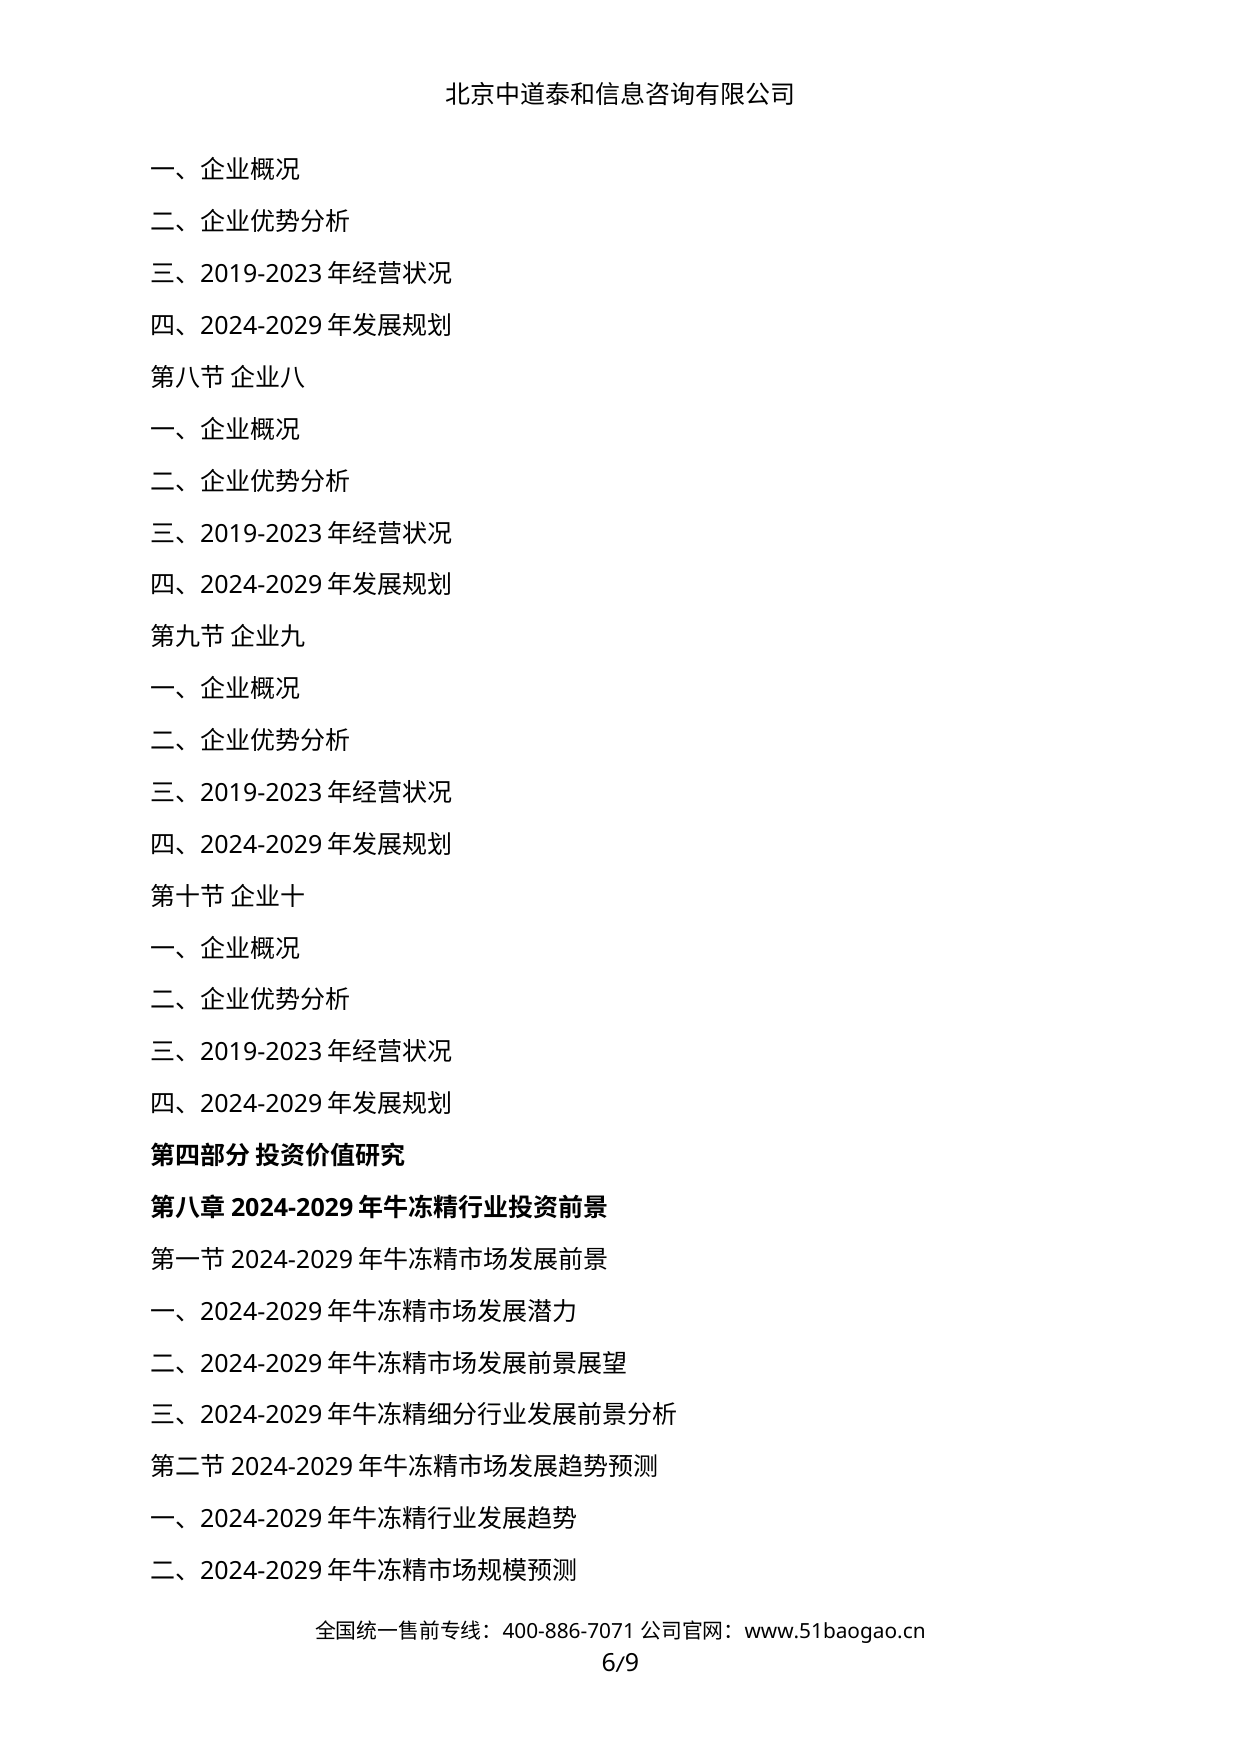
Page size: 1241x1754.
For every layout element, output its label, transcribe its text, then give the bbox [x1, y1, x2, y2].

text 二、企业优势分析 [150, 202, 1090, 238]
text 三、2019-2023年经营状况 [150, 772, 1090, 809]
text 二、2024-2029年牛冻精市场规模预测 [150, 1551, 1090, 1587]
text 三、2024-2029年牛冻精细分行业发展前景分析 [150, 1395, 1090, 1431]
text 第九节 企业九 [150, 617, 1090, 653]
text 一、企业概况 [150, 150, 1090, 186]
text 四、2024-2029年发展规划 [150, 1084, 1090, 1120]
text 第二节 2024-2029年牛冻精市场发展趋势预测 [150, 1447, 1090, 1483]
text 三、2019-2023年经营状况 [150, 254, 1090, 290]
text 一、企业概况 [150, 409, 1090, 446]
text 四、2024-2029年发展规划 [150, 306, 1090, 342]
text 三、2019-2023年经营状况 [150, 1032, 1090, 1068]
text 第十节 企业十 [150, 876, 1090, 912]
text 二、企业优势分析 [150, 721, 1090, 757]
text 一、2024-2029年牛冻精行业发展趋势 [150, 1499, 1090, 1535]
text 一、企业概况 [150, 669, 1090, 705]
text 一、企业概况 [150, 928, 1090, 964]
text 第一节 2024-2029年牛冻精市场发展前景 [150, 1239, 1090, 1276]
text 三、2019-2023年经营状况 [150, 513, 1090, 549]
text 二、2024-2029年牛冻精市场发展前景展望 [150, 1343, 1090, 1379]
text 第八章 2024-2029年牛冻精行业投资前景 [150, 1187, 1090, 1224]
text 二、企业优势分析 [150, 461, 1090, 497]
text 二、企业优势分析 [150, 980, 1090, 1016]
text 第八节 企业八 [150, 357, 1090, 394]
text 四、2024-2029年发展规划 [150, 565, 1090, 601]
text 四、2024-2029年发展规划 [150, 824, 1090, 861]
text 第四部分 投资价值研究 [150, 1136, 1090, 1172]
text 一、2024-2029年牛冻精市场发展潜力 [150, 1291, 1090, 1327]
